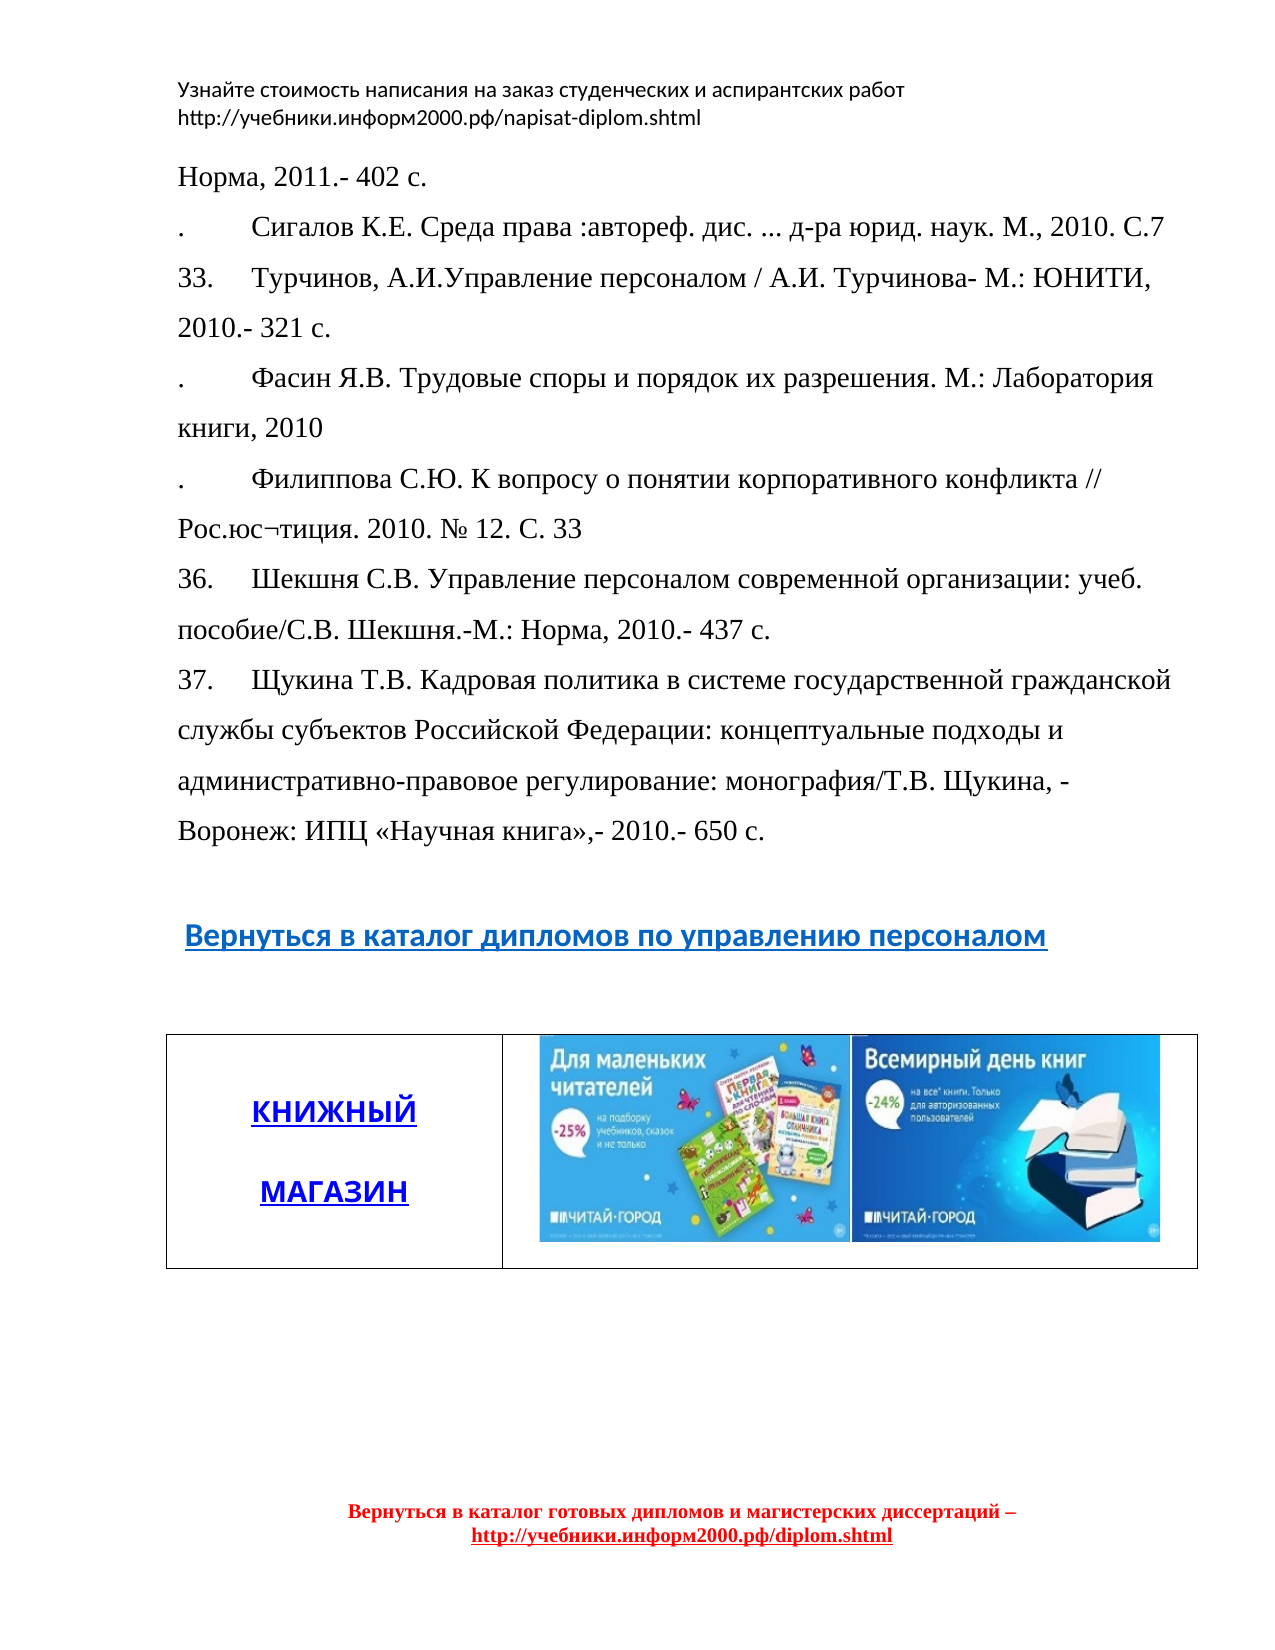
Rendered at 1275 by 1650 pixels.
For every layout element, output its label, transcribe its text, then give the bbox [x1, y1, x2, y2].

text . Фасин Я.В. Трудовые споры и порядок их разрешения. М.: Лаборатория книги, 2010 [177, 360, 1186, 444]
table_header КНИЖНЫЙ МАГАЗИН [167, 1035, 502, 1268]
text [177, 159, 1186, 193]
picture [539, 1035, 1161, 1242]
text 37. Щукина Т.В. Кадровая политика в системе государственной гражданской службы субъектов Российской Федерации: концептуальные подходы и административно-правовое регулирование: монография/Т.В. Щукина, - Воронеж: ИПЦ «Научная книга»,- 2010.- 650 с. [177, 662, 1186, 847]
table_header [503, 1035, 1197, 1268]
text Вернуться в каталог дипломов по управлению персоналом [177, 914, 1186, 954]
text 33. Турчинов, А.И.Управление персоналом / А.И. Турчинова- М.: ЮНИТИ, 2010.- 321 с. [177, 260, 1186, 343]
text . Сигалов К.Е. Среда права :автореф. дис. ... д-ра юрид. наук. М., 2010. С.7 [177, 209, 1186, 243]
text 36. Шекшня С.В. Управление персоналом современной организации: учеб. пособие/С.В. Шекшня.-М.: Норма, 2010.- 437 с. [177, 562, 1186, 645]
text . Филиппова С.Ю. К вопросу о понятии корпоративного конфликта // Рос.юс¬тиция. 2010. № 12. С. 33 [177, 461, 1186, 545]
